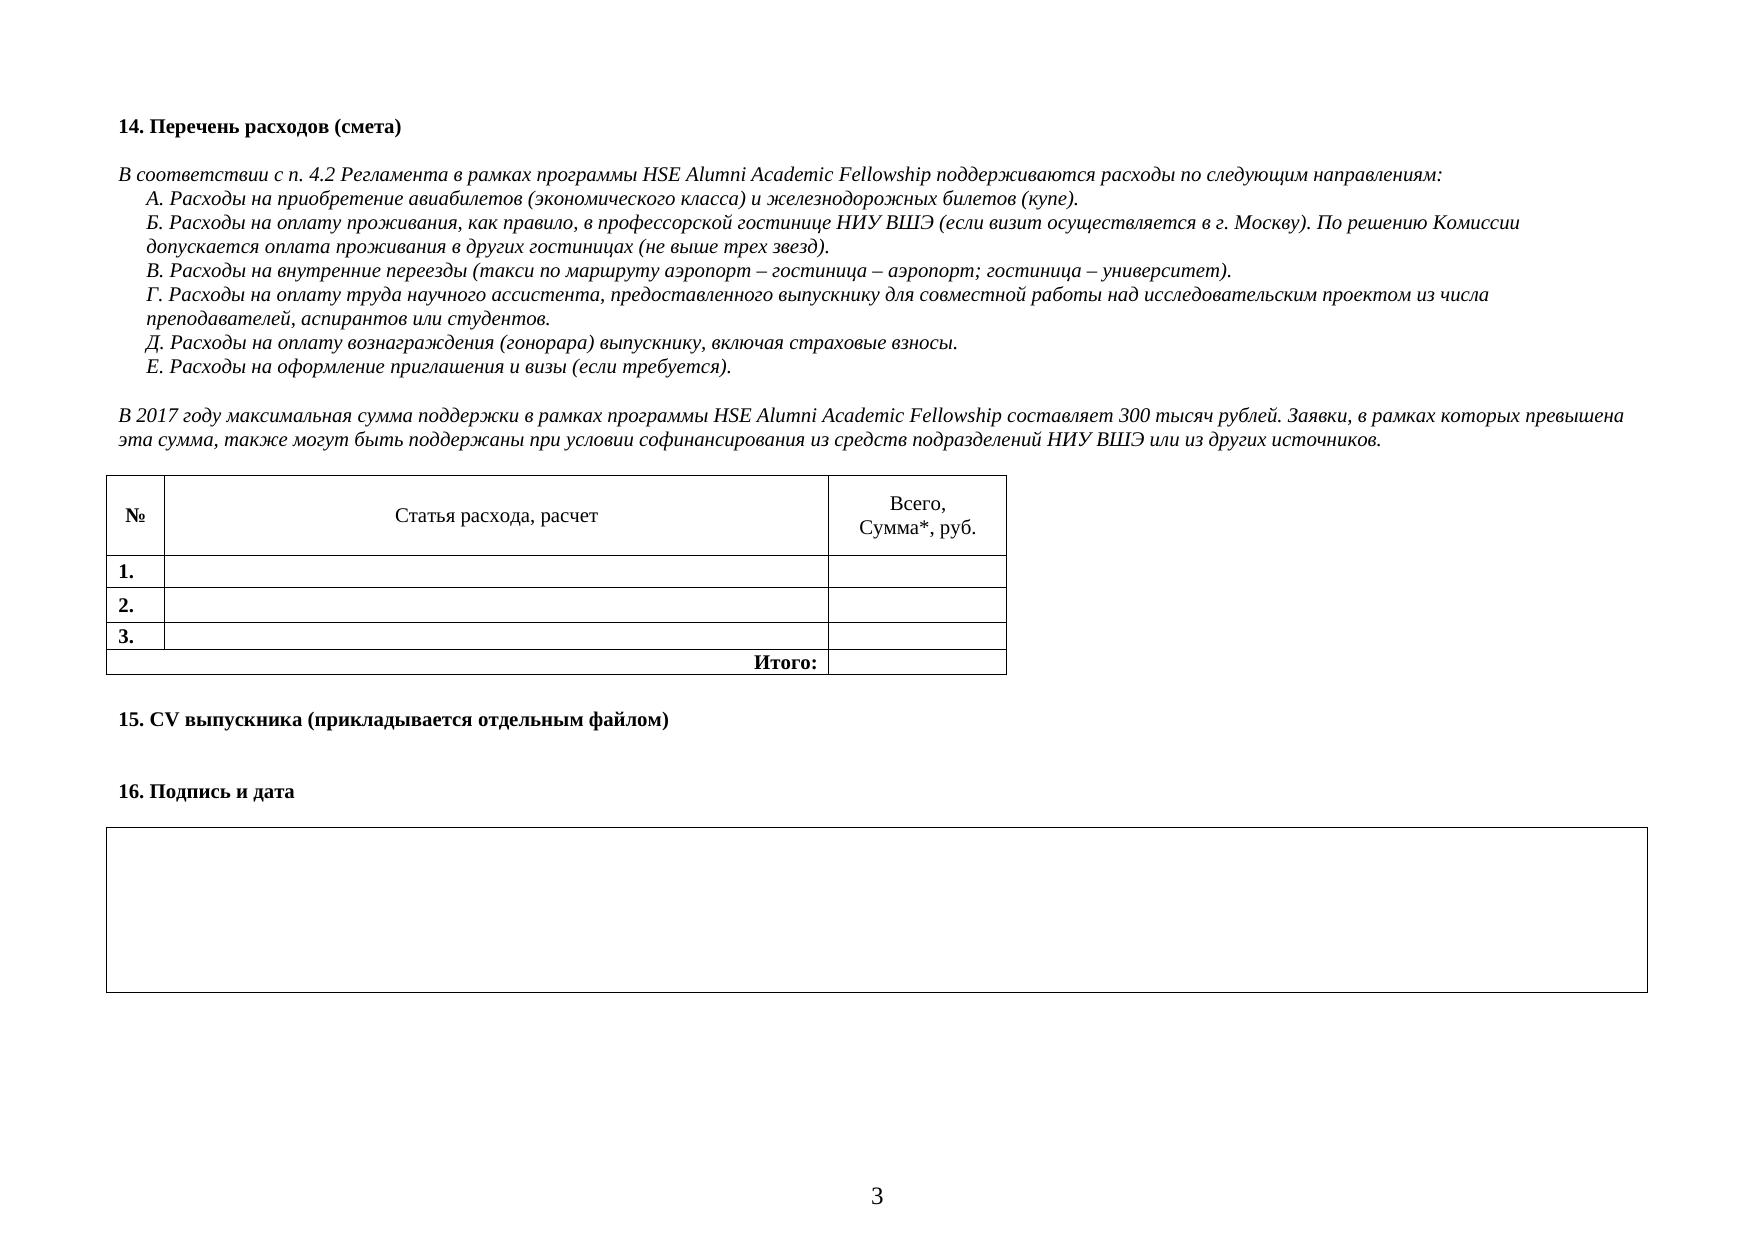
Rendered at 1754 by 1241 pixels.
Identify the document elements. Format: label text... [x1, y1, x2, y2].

table_cell [829, 588, 1006, 622]
table_cell [829, 556, 1006, 587]
table_header Статья расхода, расчет [165, 476, 828, 555]
table_cell [165, 556, 828, 587]
text Д. Расходы на оплату вознаграждения (гонорара) выпускнику, включая страховые взносы. [146, 330, 1636, 354]
table_cell Итого: [107, 650, 828, 674]
table_cell [107, 556, 164, 587]
table_header [107, 828, 1647, 992]
table_cell [165, 588, 828, 622]
text Б. Расходы на оплату проживания, как правило, в профессорской гостинице НИУ ВШЭ (если визит осуществляется в г. Москву). По решению Комиссии допускается оплата проживания в других гостиницах (не выше трех звезд). [146, 210, 1636, 258]
table_header № [107, 476, 164, 555]
table_cell [165, 623, 828, 649]
text 15. CV выпускника (прикладывается отдельным файлом) [118, 706, 1636, 731]
text Г. Расходы на оплату труда научного ассистента, предоставленного выпускнику для совместной работы над исследовательским проектом из числа преподавателей, аспирантов или студентов. [146, 282, 1636, 330]
text В соответствии с п. 4.2 Регламента в рамках программы HSE Alumni Academic Fellowship поддерживаются расходы по следующим направлениям: [118, 162, 1636, 186]
table_cell 3. [107, 623, 164, 649]
table_cell [829, 623, 1006, 649]
table_cell 2. [107, 588, 164, 622]
text В 2017 году максимальная сумма поддержки в рамках программы HSE Alumni Academic Fellowship составляет 300 тысяч рублей. Заявки, в рамках которых превышена эта сумма, также могут быть поддержаны при условии софинансирования из средств подразделений НИУ ВШЭ или из других источников. [118, 402, 1636, 451]
table_cell [829, 650, 1006, 674]
text 16. Подпись и дата [118, 779, 1636, 803]
text Е. Расходы на оформление приглашения и визы (если требуется). [146, 354, 1636, 378]
text 14. Перечень расходов (смета) [118, 114, 1636, 138]
text В. Расходы на внутренние переезды (такси по маршруту аэропорт – гостиница – аэропорт; гостиница – университет). [146, 258, 1636, 282]
table_header Всего, Сумма*, руб. [829, 476, 1006, 555]
text А. Расходы на приобретение авиабилетов (экономического класса) и железнодорожных билетов (купе). [146, 186, 1636, 210]
